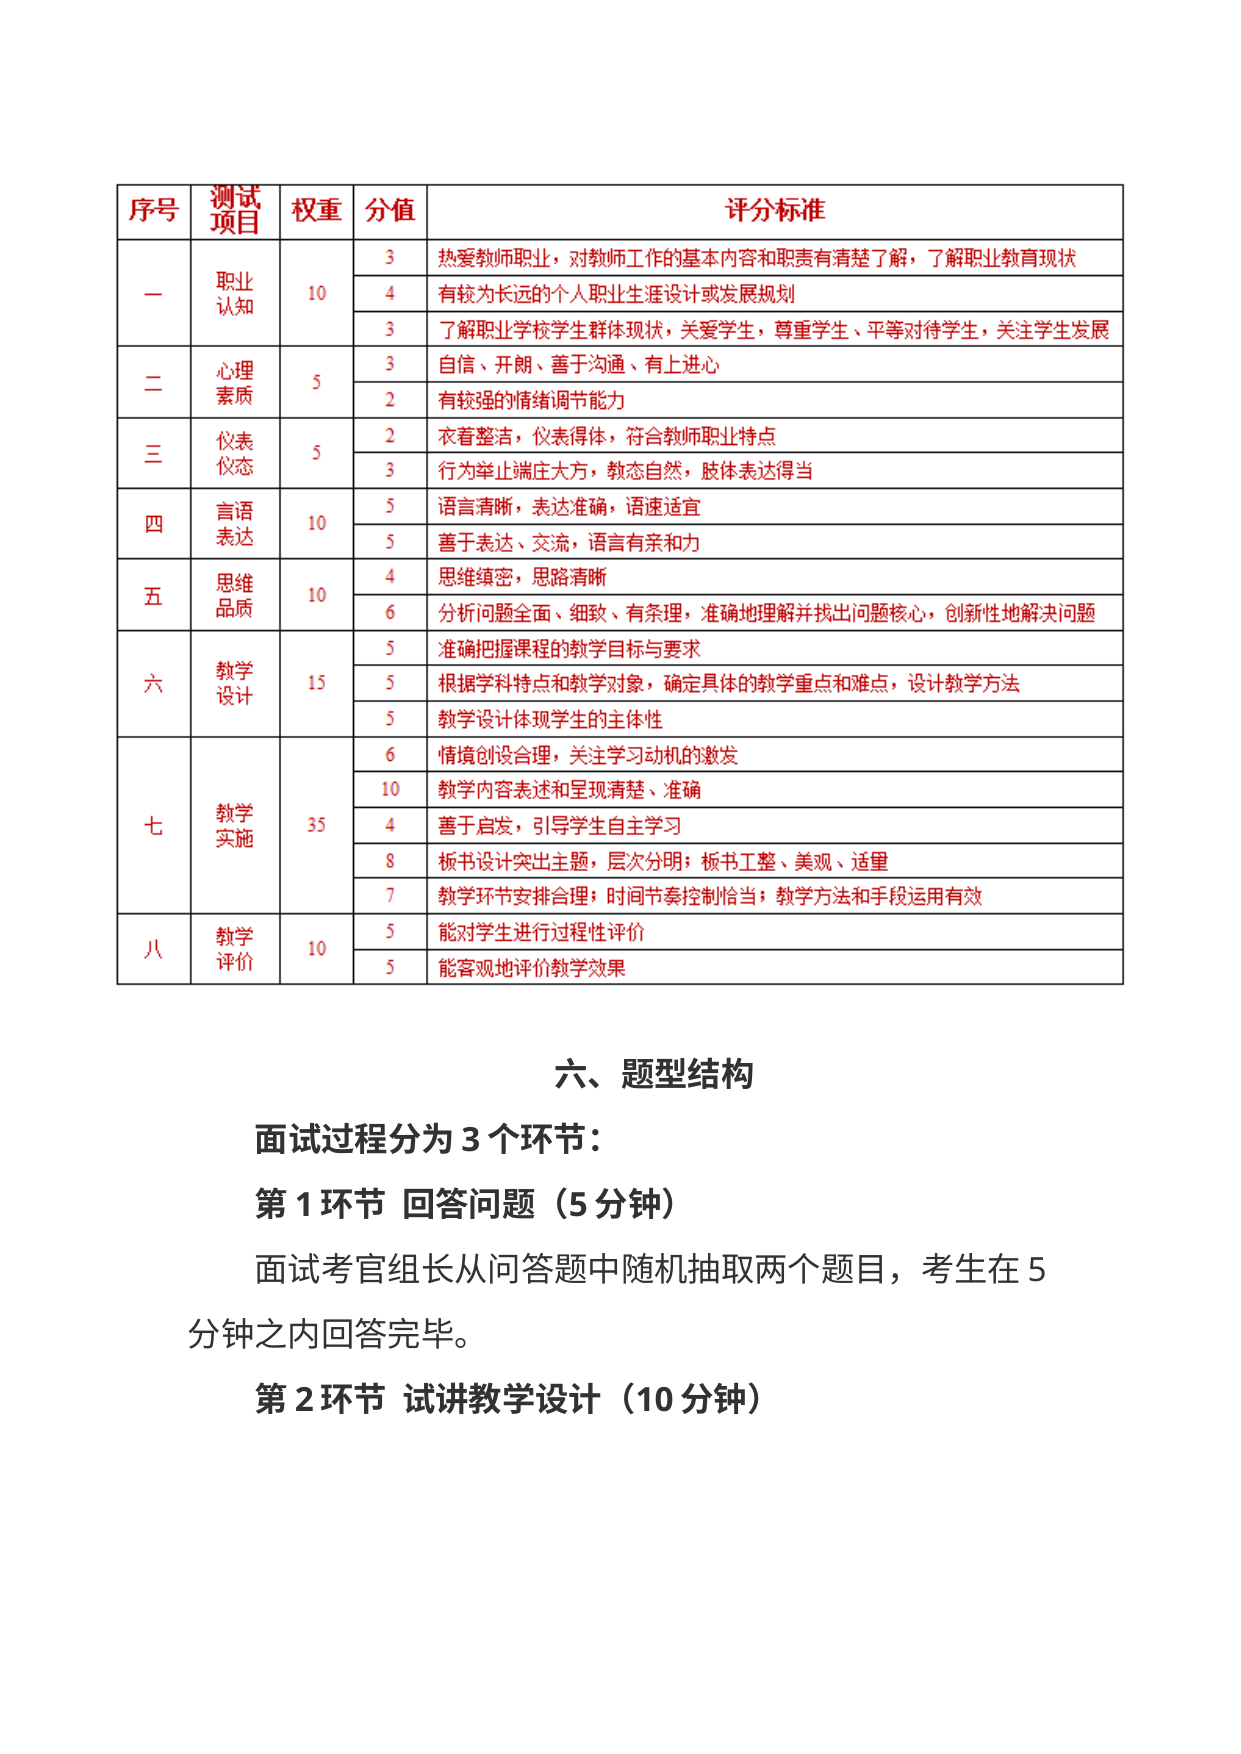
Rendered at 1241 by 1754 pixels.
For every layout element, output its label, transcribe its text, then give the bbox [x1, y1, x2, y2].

text 面试考官组长从问答题中随机抽取两个题目，考生在5分钟之内回答完毕。 [187, 1234, 1053, 1364]
text 面试过程分为3个环节： [187, 1104, 1053, 1169]
picture [109, 175, 1132, 993]
text 六、题型结构 [187, 1039, 1053, 1104]
text 第2环节 试讲教学设计（10分钟） [187, 1364, 1053, 1429]
text 第1环节 回答问题（5分钟） [187, 1169, 1053, 1234]
